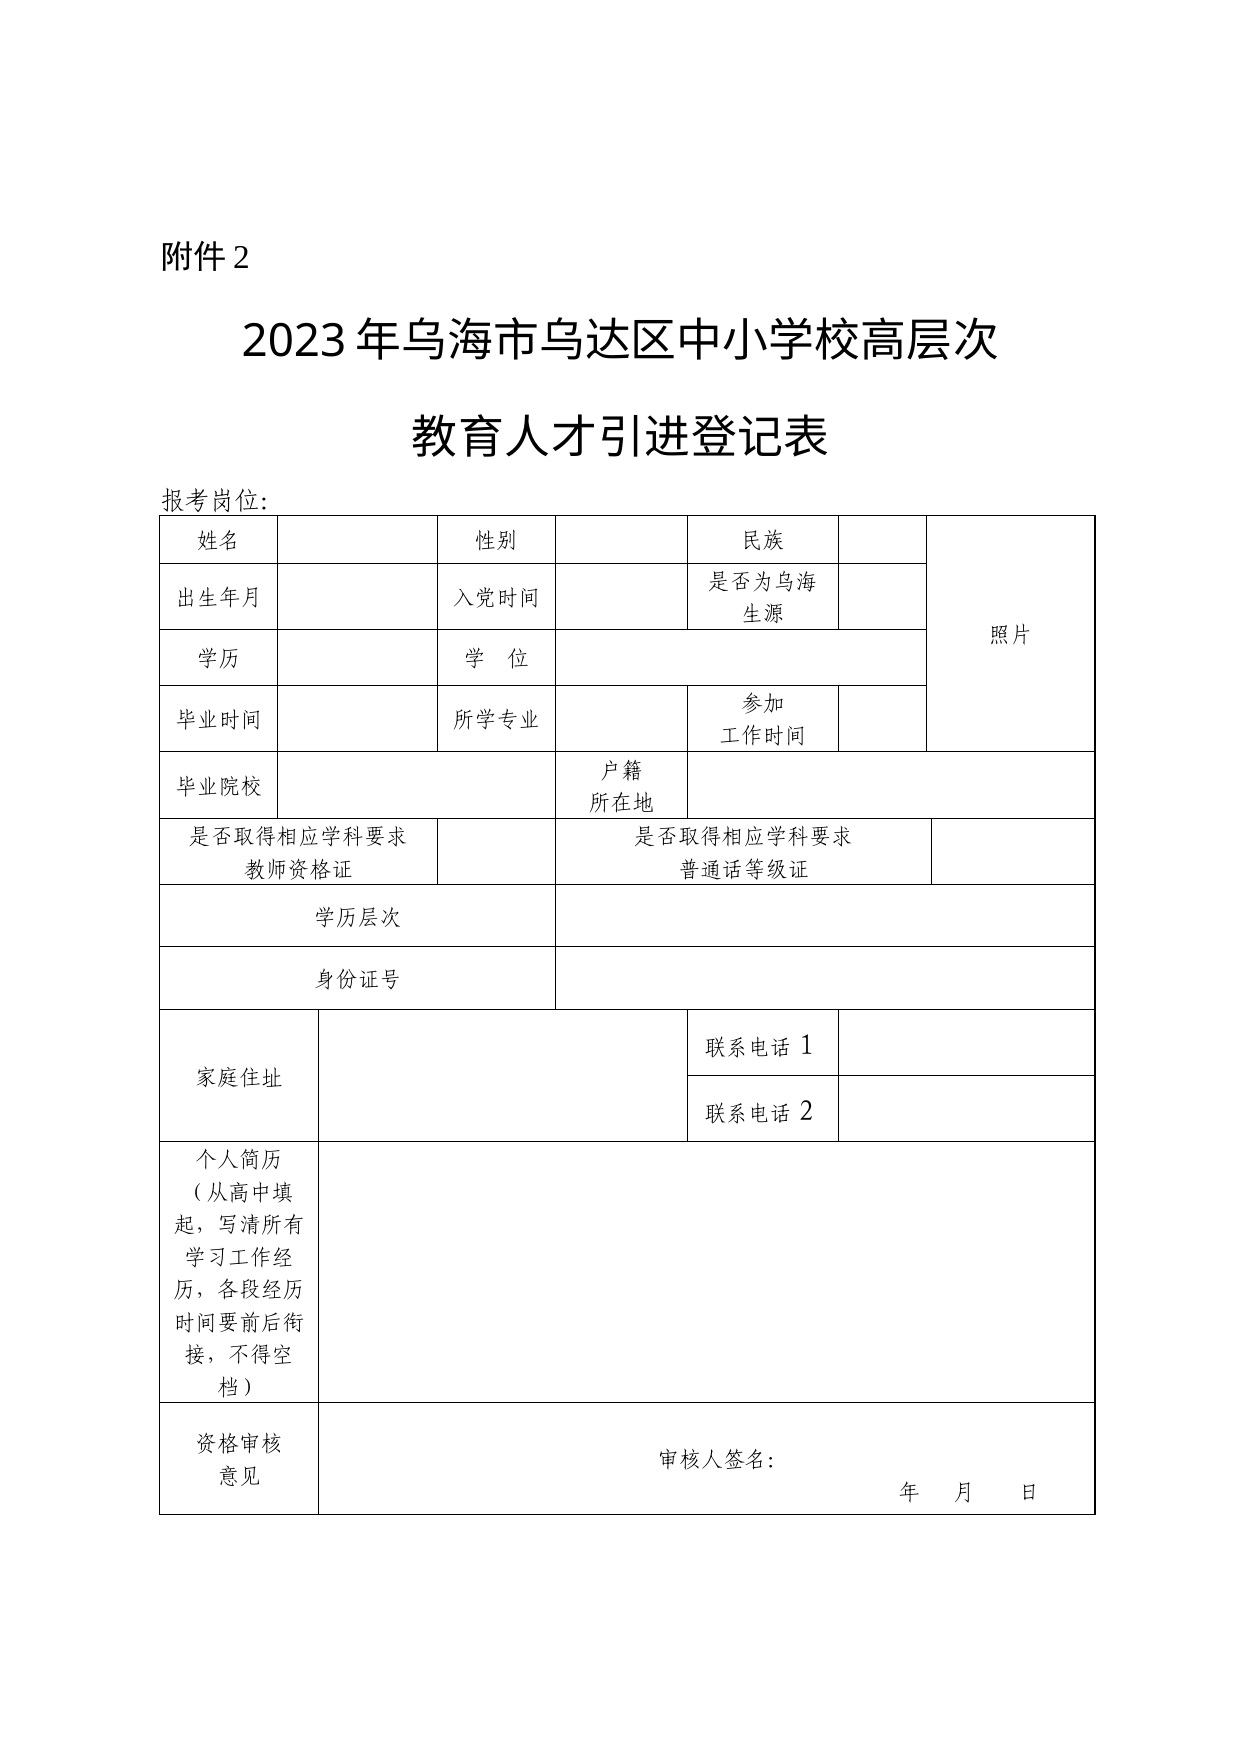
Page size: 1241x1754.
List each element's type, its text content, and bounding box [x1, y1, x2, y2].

table_header [278, 516, 437, 562]
table_cell [839, 1076, 1094, 1141]
table_cell 毕业院校 [160, 752, 277, 818]
table_cell [438, 819, 555, 884]
table_header 姓名 [160, 516, 277, 562]
table_cell [319, 1010, 687, 1141]
table_cell 家庭住址 [160, 1010, 318, 1141]
table_cell [556, 630, 926, 685]
table_header 性别 [438, 516, 555, 562]
table_cell [688, 752, 1094, 818]
table_cell 参加 工作时间 [688, 686, 838, 751]
table_cell [839, 686, 926, 751]
table_cell 学历层次 [160, 885, 555, 946]
table_cell 联系电话２ [688, 1076, 838, 1141]
table_header [839, 516, 926, 562]
table_cell 是否取得相应学科要求 教师资格证 [160, 819, 437, 884]
title 报考岗位： [159, 482, 1081, 515]
table_cell [556, 564, 687, 628]
table_cell 所学专业 [438, 686, 555, 751]
table_cell 个人简历 （从高中填起，写清所有学习工作经历，各段经历时间要前后衔接，不得空档） [160, 1142, 318, 1402]
table_cell [556, 885, 1094, 946]
table_cell 学 位 [438, 630, 555, 685]
table_cell [839, 564, 926, 628]
table_header [556, 516, 687, 562]
table_cell [932, 819, 1094, 884]
table_cell 联系电话１ [688, 1010, 838, 1075]
table_cell 是否取得相应学科要求 普通话等级证 [556, 819, 931, 884]
table_cell 户籍 所在地 [556, 752, 687, 818]
table_cell [278, 564, 437, 628]
table_cell 是否为乌海生源 [688, 564, 838, 628]
table_cell [839, 1010, 1094, 1075]
table_cell 资格审核 意见 [160, 1403, 318, 1514]
text 教育人才引进登记表 [159, 385, 1081, 482]
text 附件2 [159, 222, 1081, 287]
table_header 民族 [688, 516, 838, 562]
table_cell [319, 1142, 1094, 1402]
table_cell 入党时间 [438, 564, 555, 628]
table_cell [278, 686, 437, 751]
table_cell [556, 947, 1094, 1009]
table_cell 审核人签名： 年 月 日 [319, 1403, 1094, 1514]
table_cell 学历 [160, 630, 277, 685]
table_cell 身份证号 [160, 947, 555, 1009]
table_cell 出生年月 [160, 564, 277, 628]
table_header 照片 [927, 516, 1094, 751]
table_cell [556, 686, 687, 751]
table_cell [278, 630, 437, 685]
table_cell 毕业时间 [160, 686, 277, 751]
text 2023年乌海市乌达区中小学校高层次 [159, 287, 1081, 385]
table_cell [278, 752, 555, 818]
